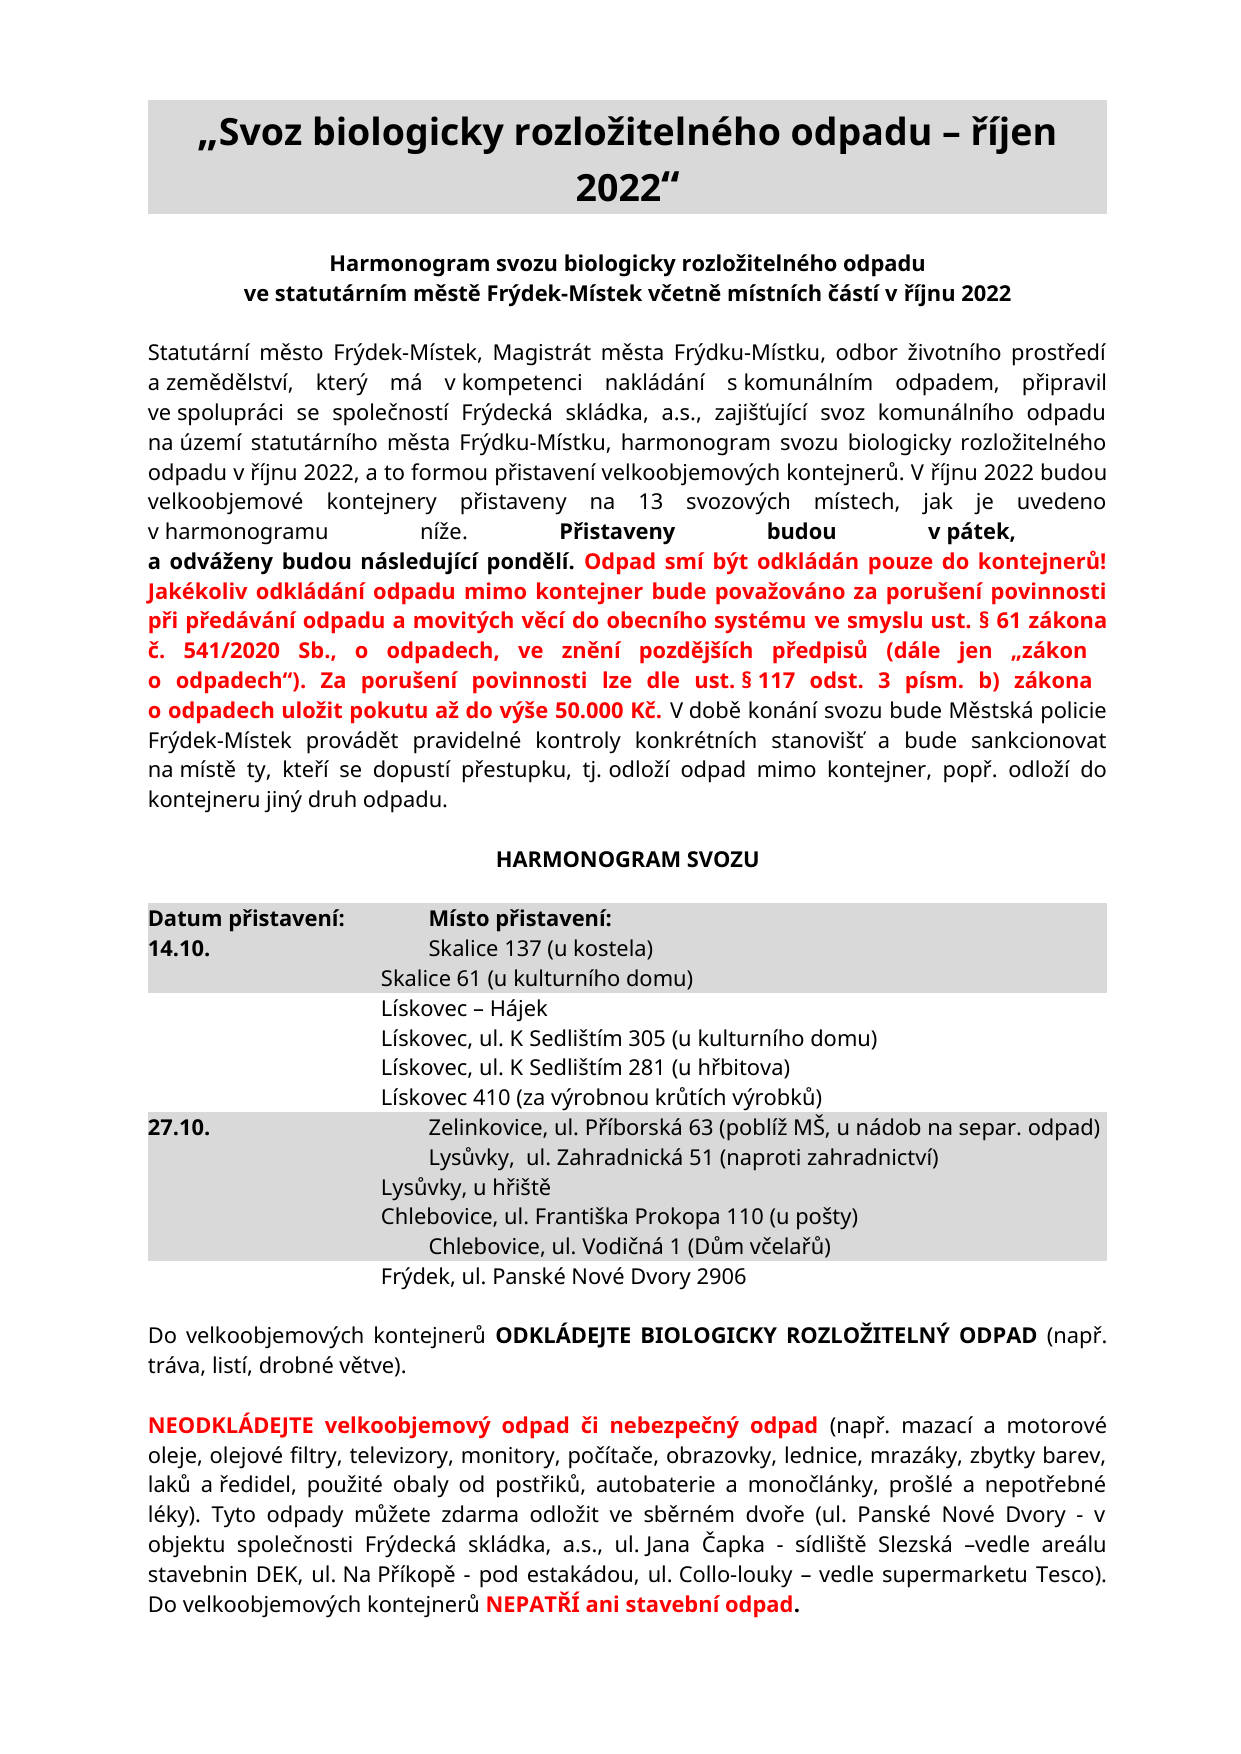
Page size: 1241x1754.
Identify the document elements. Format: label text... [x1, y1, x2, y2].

text Lysůvky, u hřiště [148, 1172, 1107, 1201]
text Do velkoobjemových kontejnerů ODKLÁDEJTE BIOLOGICKY ROZLOŽITELNÝ ODPAD (např. tráva, listí, drobné větve). [148, 1321, 1107, 1380]
text Chlebovice, ul. Františka Prokopa 110 (u pošty) [148, 1201, 1107, 1231]
text 14.10. Skalice 137 (u kostela) [148, 933, 1107, 963]
text Skalice 61 (u kulturního domu) [148, 963, 1107, 993]
text Lískovec – Hájek [148, 993, 1107, 1023]
text HARMONOGRAM SVOZU [148, 844, 1107, 874]
text Statutární město Frýdek-Místek, Magistrát města Frýdku-Místku, odbor životního prostředí a zemědělství, který má v kompetenci nakládání s komunálním odpadem, připravil ve spolupráci se společností Frýdecká skládka, a.s., zajišťující svoz komunálního odpadu na území statutárního města Frýdku-Místku, harmonogram svozu biologicky rozložitelného odpadu v říjnu 2022, a to formou přistavení velkoobjemových kontejnerů. V říjnu 2022 budou velkoobjemové kontejnery přistaveny na 13 svozových místech, jak je uvedeno v harmonogramu níže. Přistaveny budou v pátek, a odváženy budou následující pondělí. Odpad smí být odkládán pouze do kontejnerů! Jakékoliv odkládání odpadu mimo kontejner bude považováno za porušení povinnosti při předávání odpadu a movitých věcí do obecního systému ve smyslu ust. § 61 zákona č. 541/2020 Sb., o odpadech, ve znění pozdějších předpisů (dále jen „zákon o odpadech“). Za porušení povinnosti lze dle ust. § 117 odst. 3 písm. b) zákona o odpadech uložit pokutu až do výše 50.000 Kč. V době konání svozu bude Městská policie Frýdek-Místek provádět pravidelné kontroly konkrétních stanovišť a bude sankcionovat na místě ty, kteří se dopustí přestupku, tj. odloží odpad mimo kontejner, popř. odloží do kontejneru jiný druh odpadu. [148, 337, 1107, 814]
text Lískovec, ul. K Sedlištím 281 (u hřbitova) [148, 1052, 1107, 1082]
text Chlebovice, ul. Vodičná 1 (Dům včelařů) [148, 1231, 1107, 1261]
text Harmonogram svozu biologicky rozložitelného odpadu [148, 248, 1107, 278]
text ve statutárním městě Frýdek-Místek včetně místních částí v říjnu 2022 [148, 278, 1107, 308]
text Lysůvky, ul. Zahradnická 51 (naproti zahradnictví) [148, 1142, 1107, 1172]
text Lískovec 410 (za výrobnou krůtích výrobků) [148, 1082, 1107, 1112]
text 27.10. Zelinkovice, ul. Příborská 63 (poblíž MŠ, u nádob na separ. odpad) [148, 1112, 1107, 1142]
text Frýdek, ul. Panské Nové Dvory 2906 [148, 1261, 1107, 1291]
text „Svoz biologicky rozložitelného odpadu – říjen 2022“ [148, 100, 1107, 214]
text NEODKLÁDEJTE velkoobjemový odpad či nebezpečný odpad (např. mazací a motorové oleje, olejové filtry, televizory, monitory, počítače, obrazovky, lednice, mrazáky, zbytky barev, laků a ředidel, použité obaly od postřiků, autobaterie a monočlánky, prošlé a nepotřebné léky). Tyto odpady můžete zdarma odložit ve sběrném dvoře (ul. Panské Nové Dvory - v objektu společnosti Frýdecká skládka, a.s., ul. Jana Čapka - sídliště Slezská –vedle areálu stavebnin DEK, ul. Na Příkopě - pod estakádou, ul. Collo-louky – vedle supermarketu Tesco). Do velkoobjemových kontejnerů NEPATŘÍ ani stavební odpad. [148, 1410, 1107, 1618]
text Datum přistavení: Místo přistavení: [148, 903, 1107, 933]
text Lískovec, ul. K Sedlištím 305 (u kulturního domu) [148, 1023, 1107, 1052]
